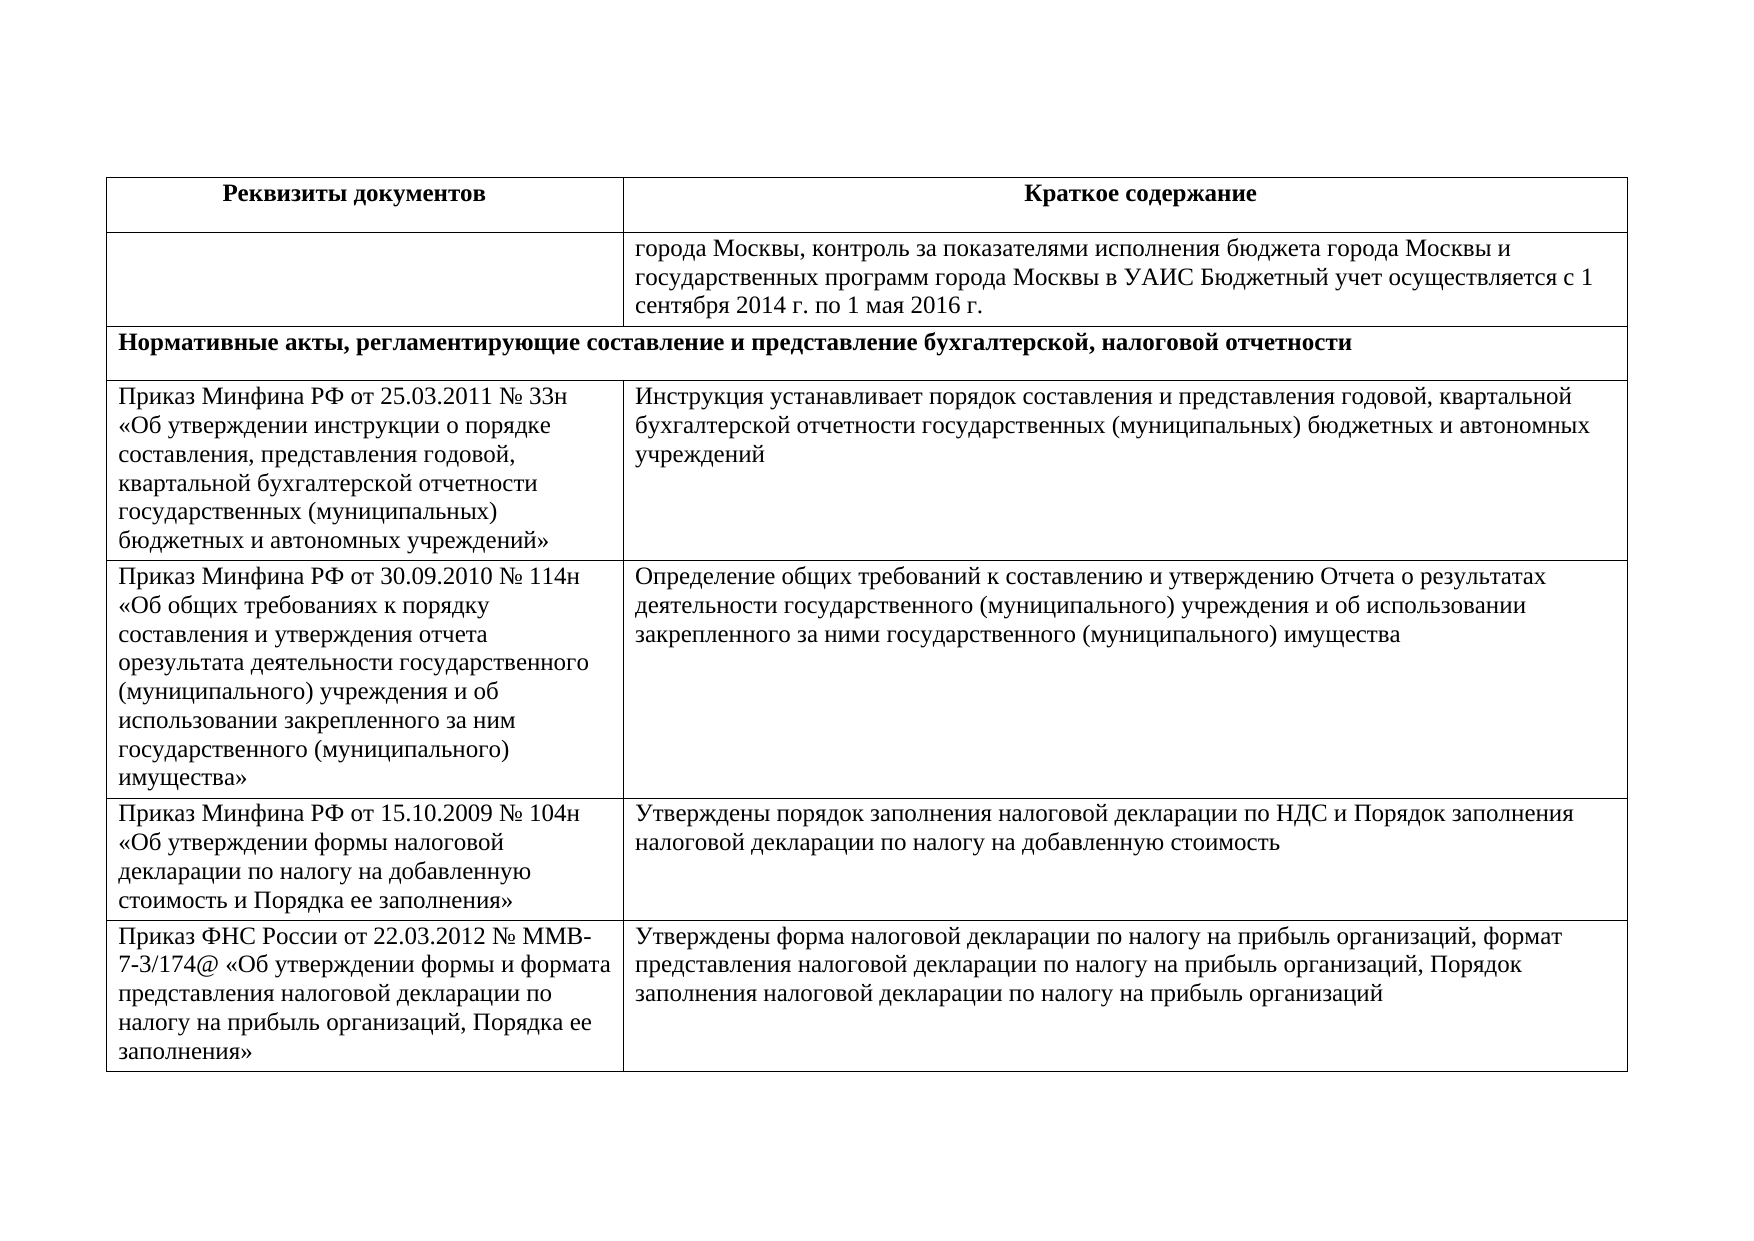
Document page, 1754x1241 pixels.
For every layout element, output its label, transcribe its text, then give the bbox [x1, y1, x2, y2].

table_header Краткое содержание [624, 178, 1627, 232]
table_cell Определение общих требований к составлению и утверждению Отчета о результатах деятельности государственного (муниципального) учреждения и об использовании закрепленного за ними государственного (муниципального) имущества [624, 561, 1627, 797]
table_header Реквизиты документов [107, 178, 623, 232]
table_cell Утверждены форма налоговой декларации по налогу на прибыль организаций, формат представления налоговой декларации по налогу на прибыль организаций, Порядок заполнения налоговой декларации по налогу на прибыль организаций [624, 921, 1627, 1071]
table_cell Приказ ФНС России от 22.03.2012 № ММВ-7-3/174@ «Об утверждении формы и формата представления налоговой декларации по налогу на прибыль организаций, Порядка ее заполнения» [107, 921, 623, 1071]
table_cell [624, 233, 1627, 326]
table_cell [107, 233, 623, 326]
table_cell Приказ Минфина РФ от 30.09.2010 № 114н «Об общих требованиях к порядку составления и утверждения отчета орезультата деятельности государственного (муниципального) учреждения и об использовании закрепленного за ним государственного (муниципального) имущества» [107, 561, 623, 797]
table_cell Приказ Минфина РФ от 25.03.2011 № 33н «Об утверждении инструкции о порядке составления, представления годовой, квартальной бухгалтерской отчетности государственных (муниципальных) бюджетных и автономных учреждений» [107, 381, 623, 560]
table_cell Утверждены порядок заполнения налоговой декларации по НДС и Порядок заполнения налоговой декларации по налогу на добавленную стоимость [624, 799, 1627, 920]
table_cell Нормативные акты, регламентирующие составление и представление бухгалтерской, налоговой отчетности [107, 327, 1627, 380]
table_cell Инструкция устанавливает порядок составления и представления годовой, квартальной бухгалтерской отчетности государственных (муниципальных) бюджетных и автономных учреждений [624, 381, 1627, 560]
table_cell Приказ Минфина РФ от 15.10.2009 № 104н «Об утверждении формы налоговой декларации по налогу на добавленную стоимость и Порядка ее заполнения» [107, 799, 623, 920]
